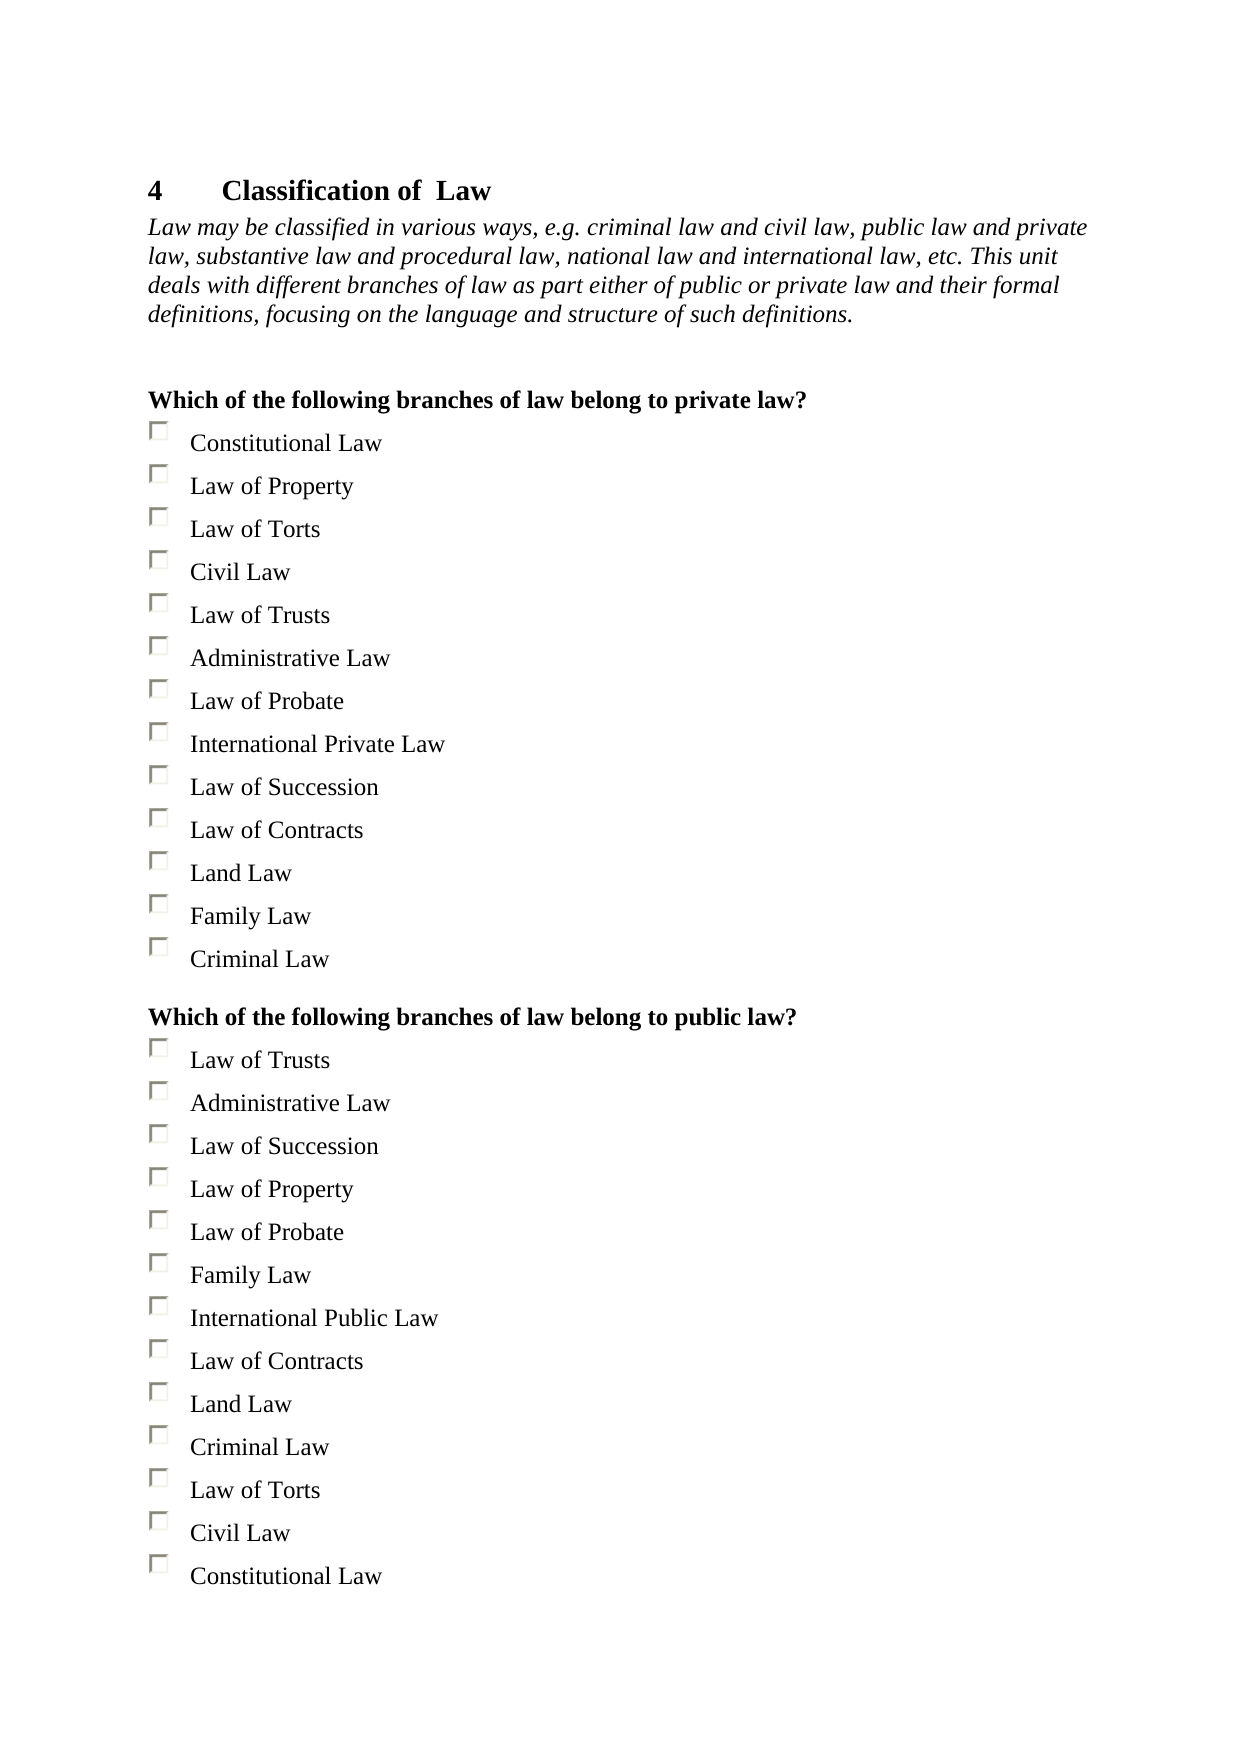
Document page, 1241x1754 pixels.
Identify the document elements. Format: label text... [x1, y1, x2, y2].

text Law may be classified in various ways, e.g. criminal law and civil law, public law and private law, substantive law and procedural law, national law and international law, etc. This unit deals with different branches of law as part either of public or private law and their formal definitions, focusing on the language and structure of such definitions. [148, 212, 1093, 327]
subtitle 4 Classification of Law [148, 173, 1093, 206]
text Which of the following branches of law belong to public law? Law of Trusts Administrative Law Law of Succession Law of Property Law of Probate Family Law International Public Law Law of Contracts Land Law Criminal Law Law of Torts Civil Law Constitutional Law [148, 1002, 1093, 1590]
text Which of the following branches of law belong to private law? Constitutional Law Law of Property Law of Torts Civil Law Law of Trusts Administrative Law Law of Probate International Private Law Law of Succession Law of Contracts Land Law Family Law Criminal Law [148, 385, 1093, 973]
